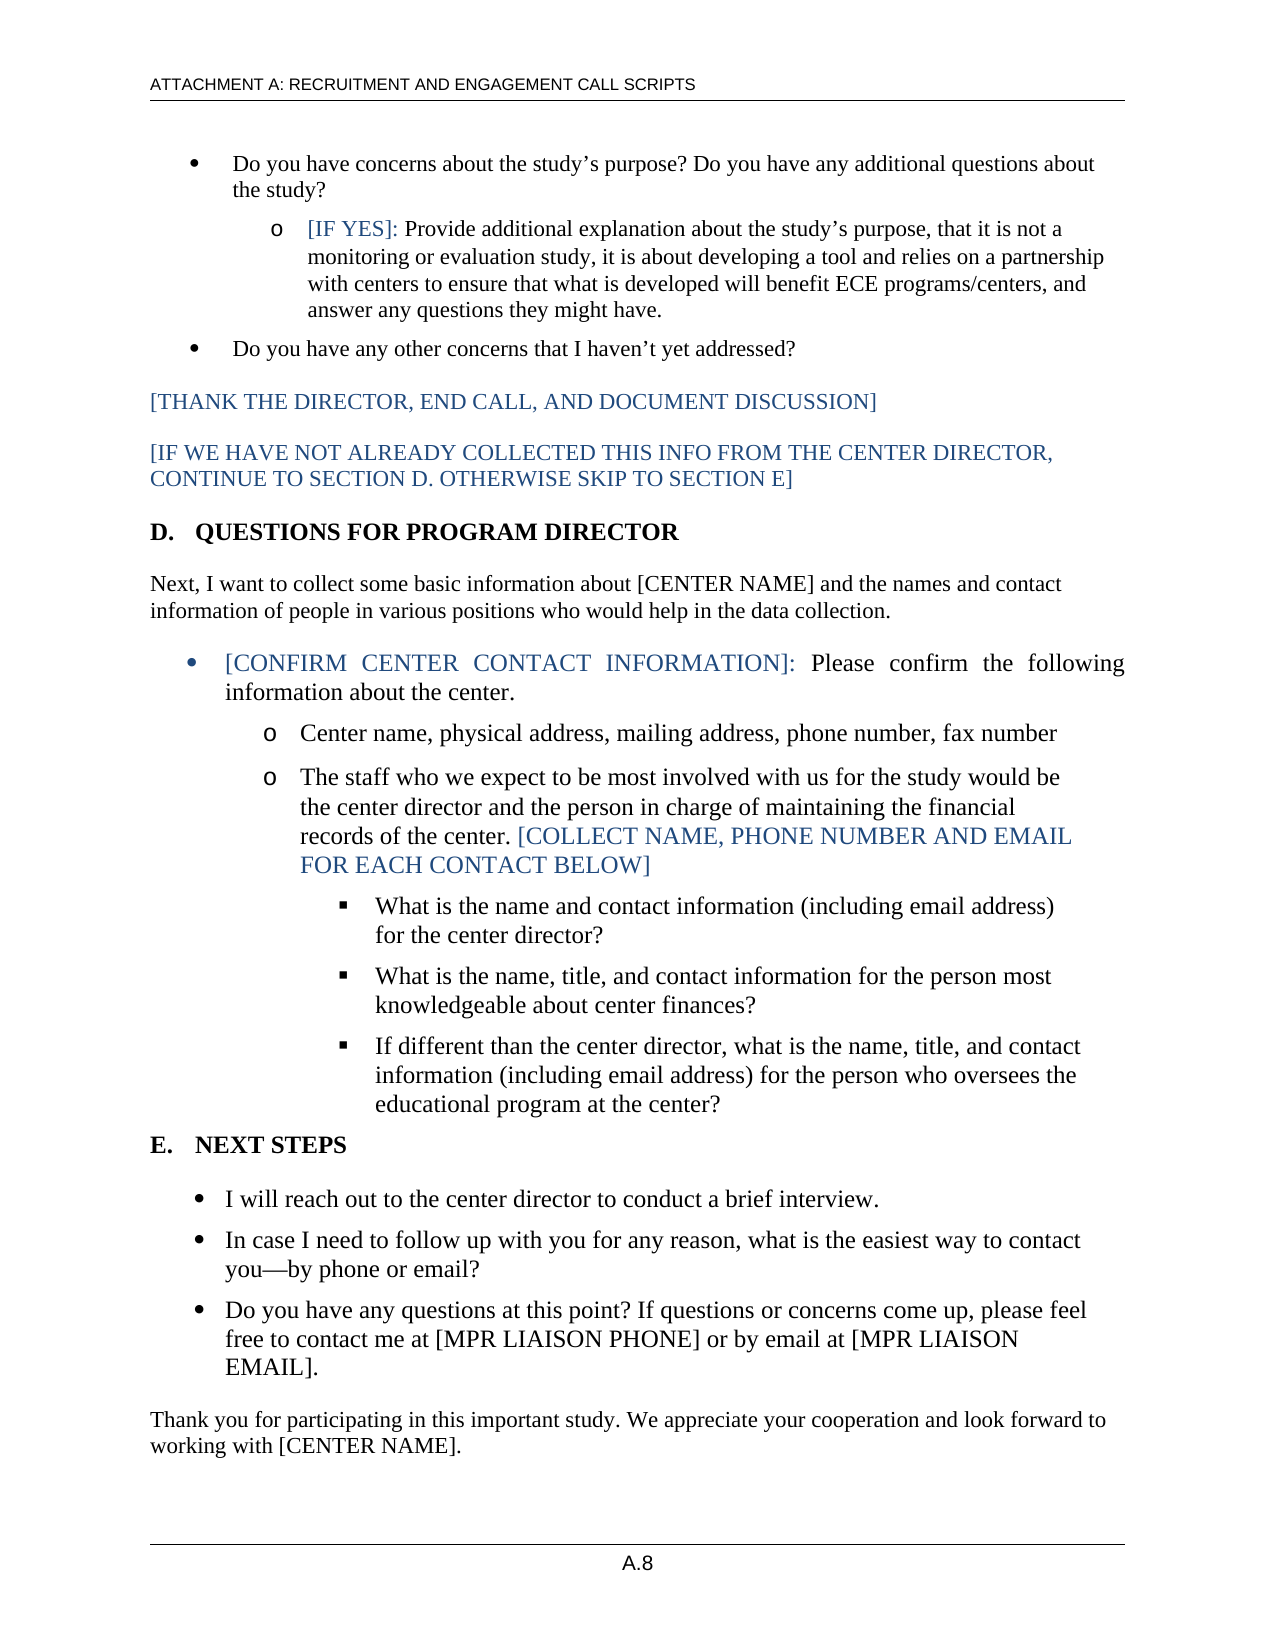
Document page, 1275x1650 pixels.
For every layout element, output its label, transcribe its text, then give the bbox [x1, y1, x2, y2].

list What is the name, title, and contact information for the person most knowledgeable about center finances? [337, 961, 1087, 1019]
text Thank you for participating in this important study. We appreciate your cooperation and look forward to working with [CENTER NAME]. [150, 1406, 1125, 1459]
text I will reach out to the center director to conduct a brief interview. [195, 1184, 1087, 1212]
text Do you have any questions at this point? If questions or concerns come up, please feel free to contact me at [MPR LIAISON PHONE] or by email at [MPR LIAISON EMAIL]. [195, 1295, 1087, 1381]
subtitle E. NEXT STEPS [150, 1130, 1125, 1159]
list [IF YES]: Provide additional explanation about the study’s purpose, that it is not a monitoring or evaluation study, it is about developing a tool and relies on a partnership with centers to ensure that what is developed will benefit ECE programs/centers, and answer any questions they might have. [270, 215, 1125, 322]
text Next, I want to collect some basic information about [CENTER NAME] and the names and contact information of people in various positions who would help in the data collection. [150, 571, 1125, 623]
text [IF WE HAVE NOT ALREADY COLLECTED THIS INFO FROM THE CENTER DIRECTOR, CONTINUE TO SECTION D. OTHERWISE SKIP TO SECTION E] [150, 439, 1125, 492]
list If different than the center director, what is the name, title, and contact information (including email address) for the person who oversees the educational program at the center? [337, 1031, 1087, 1117]
text In case I need to follow up with you for any reason, what is the easiest way to contact you—by phone or email? [195, 1225, 1087, 1282]
text [THANK THE DIRECTOR, END CALL, AND DOCUMENT DISCUSSION] [150, 388, 1125, 414]
list Center name, physical address, mailing address, phone number, fax number [262, 718, 1087, 749]
subtitle D. QUESTIONS FOR PROGRAM DIRECTOR [150, 517, 1125, 546]
list Do you have concerns about the study’s purpose? Do you have any additional questions about the study? [195, 150, 1125, 203]
list What is the name and contact information (including email address) for the center director? [337, 891, 1087, 949]
text [CONFIRM CENTER CONTACT INFORMATION]: Please confirm the following information about the center. [187, 648, 1125, 706]
list Do you have any other concerns that I haven’t yet addressed? [195, 335, 1125, 361]
list The staff who we expect to be most involved with us for the study would be the center director and the person in charge of maintaining the financial records of the center. [COLLECT NAME, PHONE NUMBER AND EMAIL FOR EACH CONTACT BELOW] [262, 762, 1087, 879]
